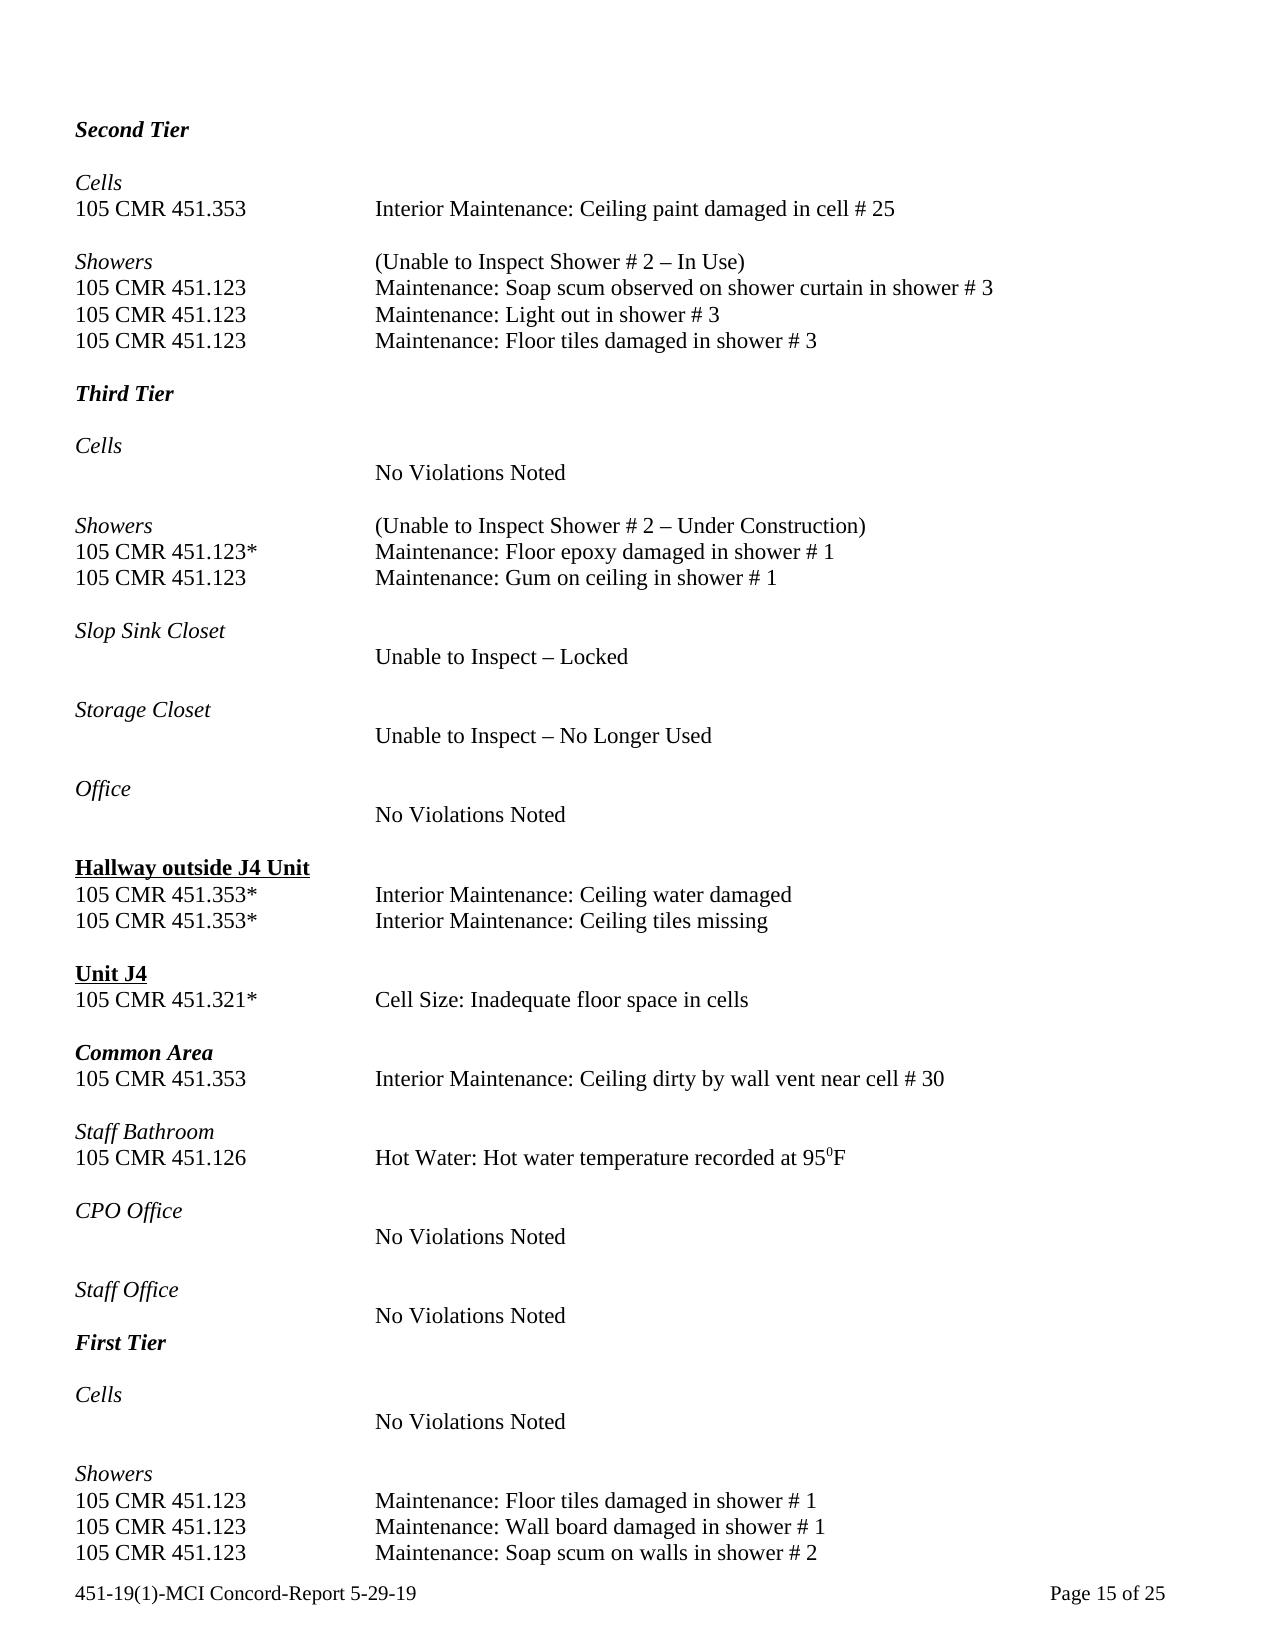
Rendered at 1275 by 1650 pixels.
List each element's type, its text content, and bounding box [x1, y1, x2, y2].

text No Violations Noted [75, 459, 1200, 485]
text Showers (Unable to Inspect Shower # 2 – In Use) [75, 248, 1200, 274]
text Showers [75, 1460, 1200, 1487]
text Office [75, 775, 1200, 802]
text 105 CMR 451.353 Interior Maintenance: Ceiling paint damaged in cell # 25 [75, 195, 1200, 222]
text 105 CMR 451.353* Interior Maintenance: Ceiling tiles missing [75, 907, 1200, 933]
text 105 CMR 451.123 Maintenance: Wall board damaged in shower # 1 [75, 1513, 1200, 1539]
text Common Area [75, 1039, 1200, 1065]
text No Violations Noted [75, 1302, 1200, 1329]
text 105 CMR 451.123 Maintenance: Floor tiles damaged in shower # 3 [75, 327, 1200, 353]
text Unable to Inspect – Locked [300, 643, 1200, 670]
text 105 CMR 451.123 Maintenance: Gum on ceiling in shower # 1 [75, 564, 1200, 591]
text Staff Bathroom [75, 1118, 1200, 1144]
text Cells [75, 1381, 1200, 1408]
text Slop Sink Closet [75, 617, 1200, 643]
text Hallway outside J4 Unit [75, 854, 1200, 881]
text No Violations Noted [75, 802, 1200, 828]
text Staff Office [75, 1276, 1200, 1302]
text Unable to Inspect – No Longer Used [75, 722, 1200, 749]
text Storage Closet [75, 696, 1200, 722]
text First Tier [75, 1329, 1200, 1355]
text Showers (Unable to Inspect Shower # 2 – Under Construction) [75, 512, 1200, 538]
text No Violations Noted [75, 1223, 1200, 1249]
text Third Tier [75, 380, 1200, 406]
text No Violations Noted [75, 1408, 1200, 1434]
text 105 CMR 451.123 Maintenance: Soap scum observed on shower curtain in shower # 3 [75, 274, 1200, 301]
text Cells [75, 169, 1200, 195]
text 105 CMR 451.321* Cell Size: Inadequate floor space in cells [75, 986, 1200, 1012]
text 105 CMR 451.123* Maintenance: Floor epoxy damaged in shower # 1 [75, 538, 1200, 564]
text Second Tier [75, 116, 1200, 143]
text CPO Office [75, 1197, 1200, 1223]
text 105 CMR 451.126 Hot Water: Hot water temperature recorded at 950F [75, 1144, 1200, 1171]
text Cells [75, 433, 1200, 459]
text Unit J4 [75, 960, 1200, 986]
text 105 CMR 451.123 Maintenance: Light out in shower # 3 [75, 301, 1200, 327]
text 105 CMR 451.353 Interior Maintenance: Ceiling dirty by wall vent near cell # 30 [75, 1065, 1200, 1091]
text 105 CMR 451.123 Maintenance: Soap scum on walls in shower # 2 [75, 1539, 1200, 1566]
text 105 CMR 451.353* Interior Maintenance: Ceiling water damaged [75, 881, 1200, 907]
text 105 CMR 451.123 Maintenance: Floor tiles damaged in shower # 1 [75, 1487, 1200, 1513]
